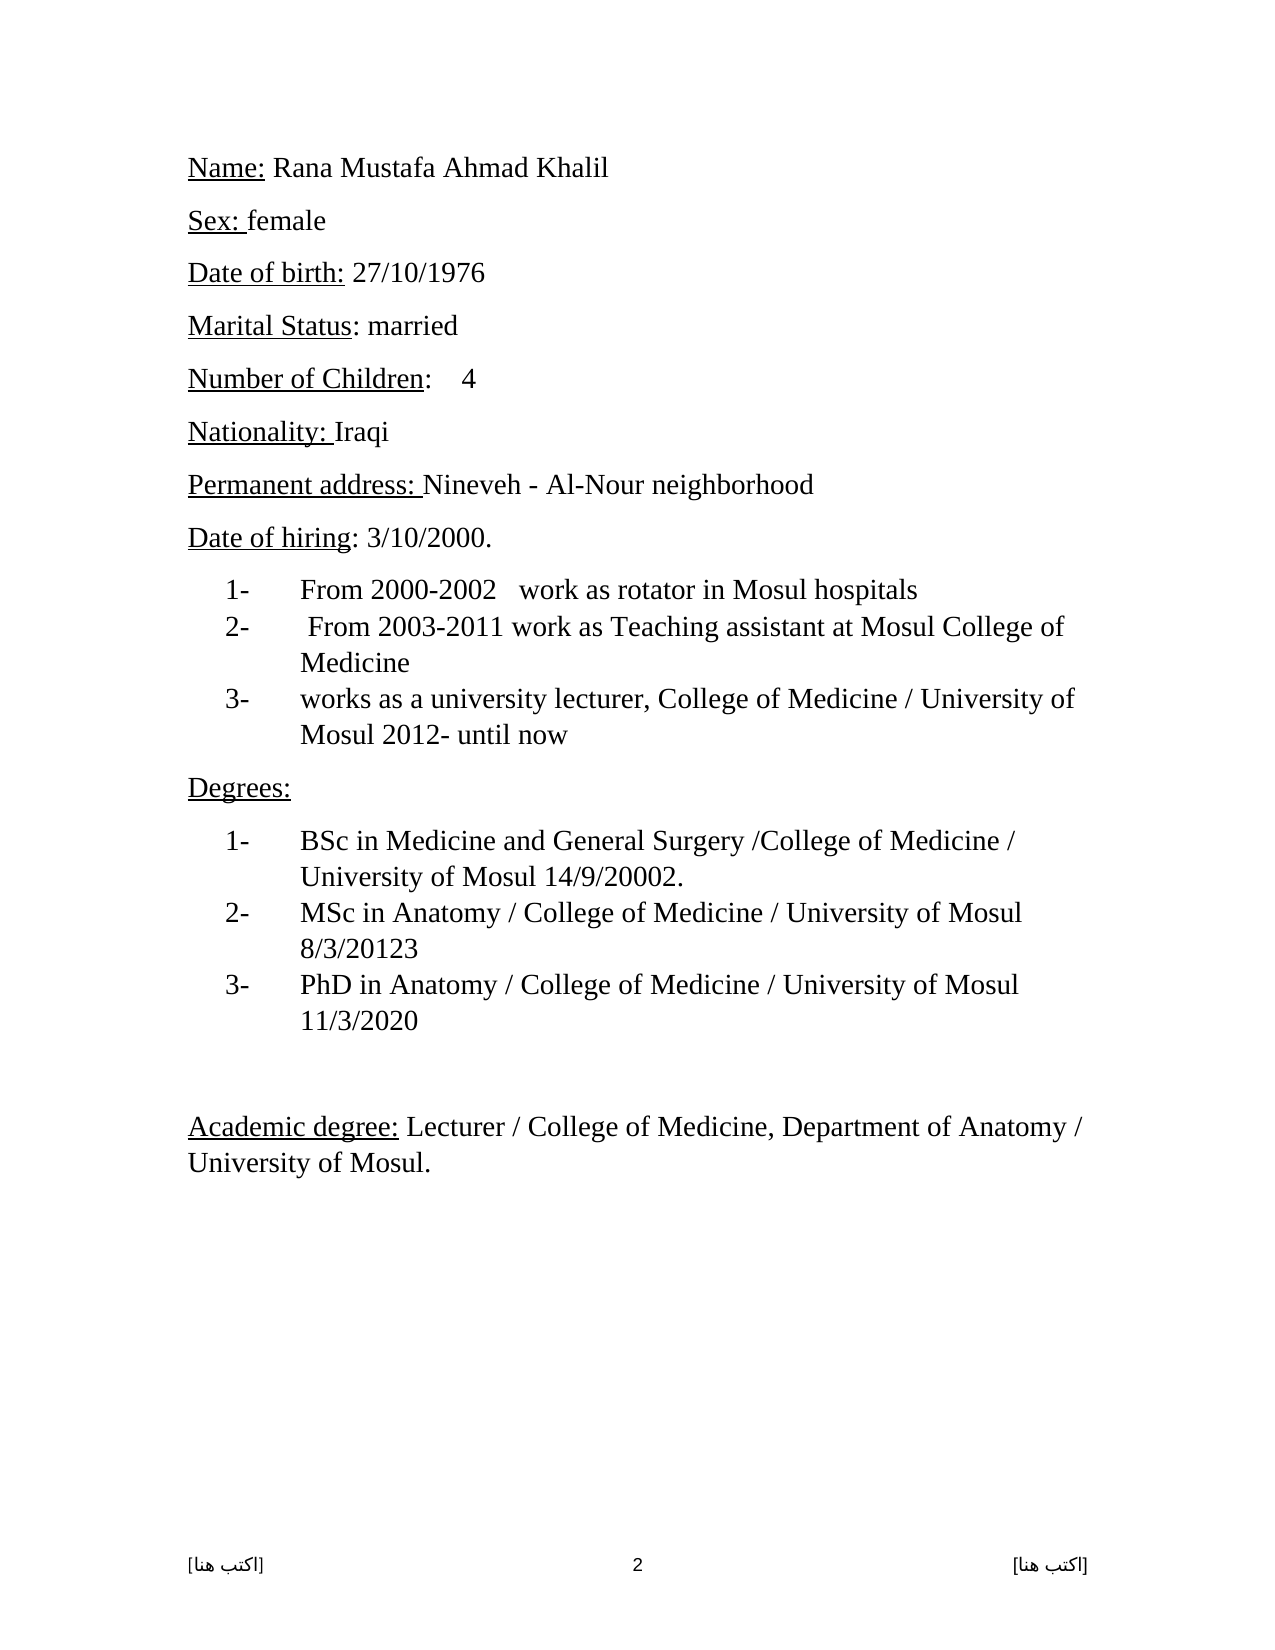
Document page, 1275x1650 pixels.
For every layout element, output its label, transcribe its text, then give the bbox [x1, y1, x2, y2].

text Name: Rana Mustafa Ahmad Khalil [187, 150, 1087, 183]
text Marital Status: married [187, 308, 1087, 342]
text Nationality: Iraqi [187, 414, 1087, 448]
list From 2003-2011 work as Teaching assistant at Mosul College of Medicine [225, 609, 1087, 678]
list PhD in Anatomy / College of Medicine / University of Mosul 11/3/2020 [225, 967, 1087, 1037]
list MSc in Anatomy / College of Medicine / University of Mosul 8/3/20123 [225, 895, 1087, 965]
text Academic degree: Lecturer / College of Medicine, Department of Anatomy / University of Mosul. [187, 1109, 1087, 1179]
list works as a university lecturer, College of Medicine / University of Mosul 2012- until now [225, 681, 1087, 751]
list From 2000-2002 work as rotator in Mosul hospitals [225, 572, 1087, 606]
list BSc in Medicine and General Surgery /College of Medicine / University of Mosul 14/9/20002. [225, 823, 1087, 892]
text Sex: female [187, 203, 1087, 236]
text Degrees: [187, 770, 1087, 803]
text Date of birth: 27/10/1976 [187, 256, 1087, 289]
text Permanent address: Nineveh - Al-Nour neighborhood [187, 467, 1087, 500]
text Number of Children: 4 [187, 361, 1087, 395]
text Date of hiring: 3/10/2000. [187, 520, 1087, 553]
